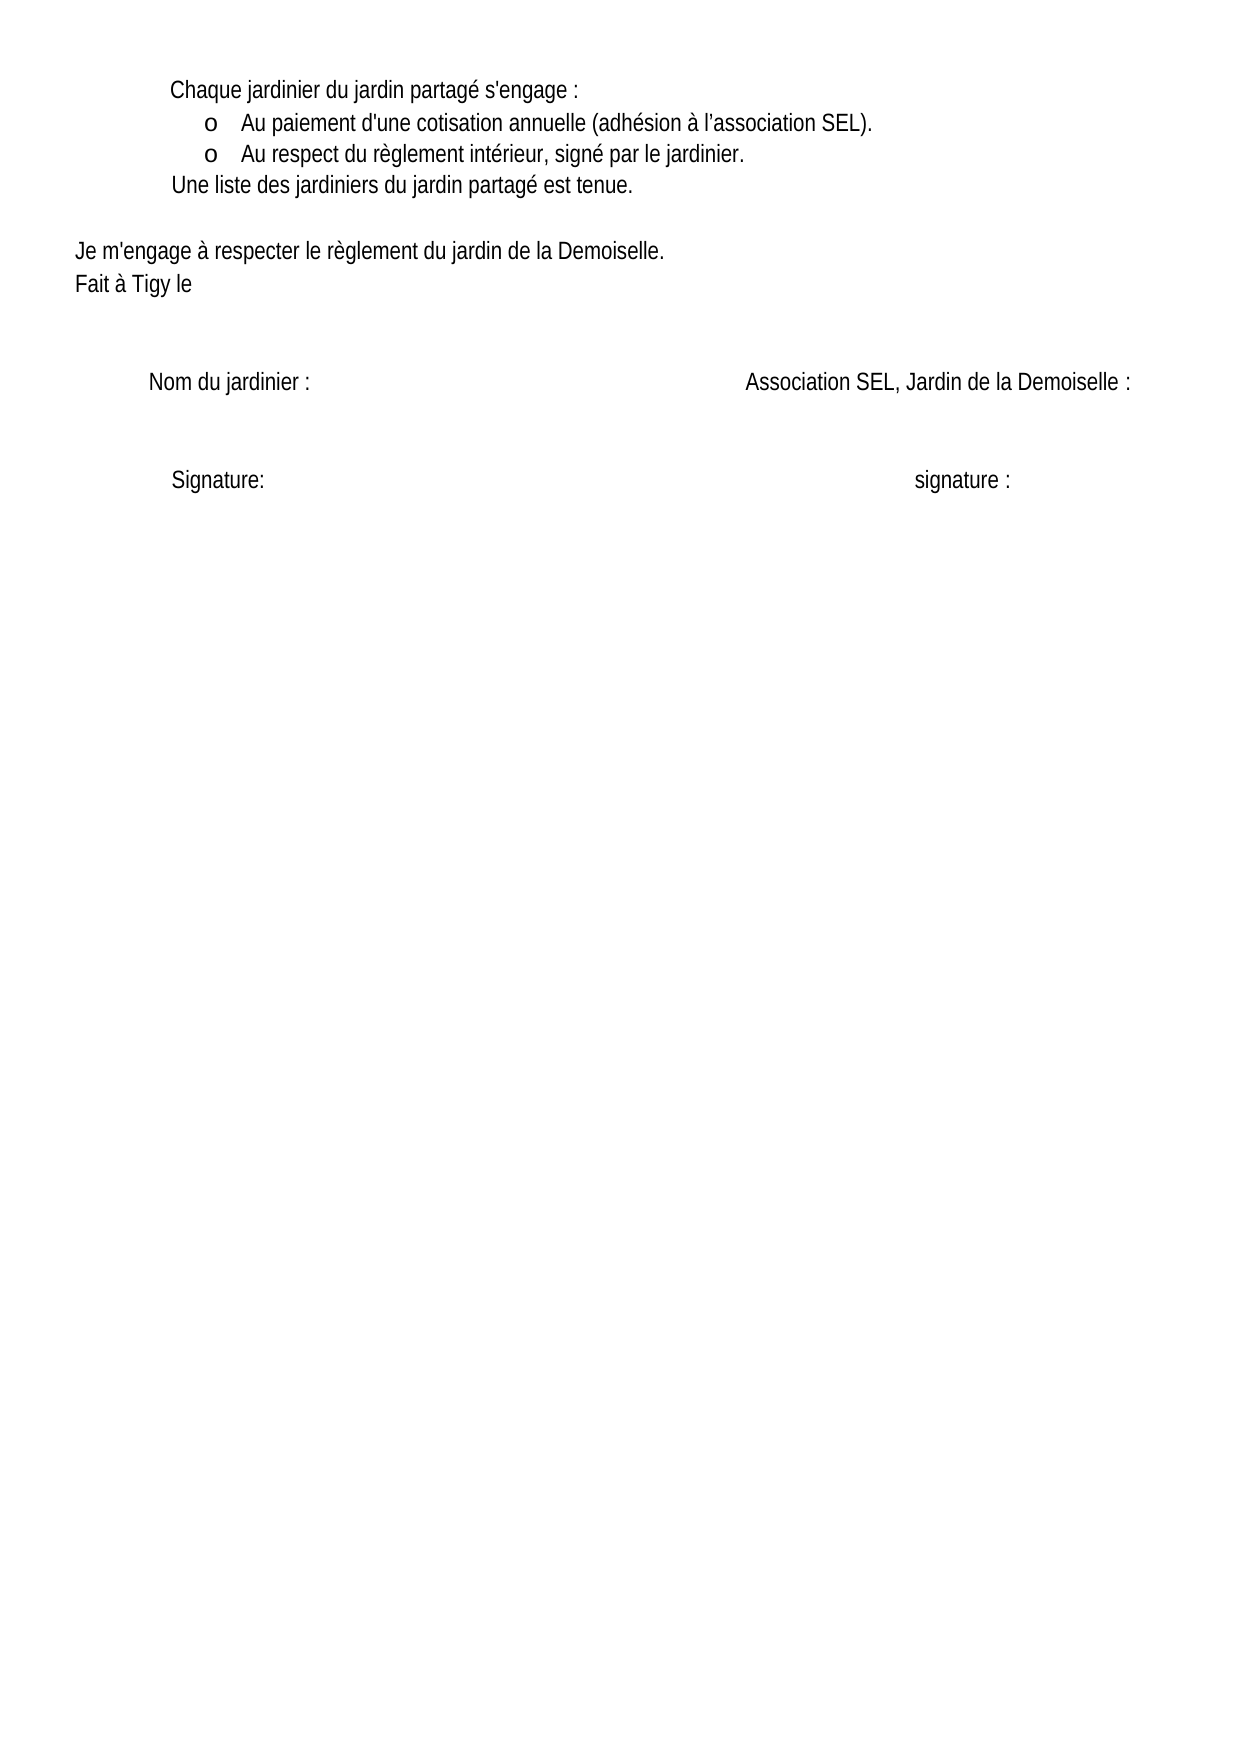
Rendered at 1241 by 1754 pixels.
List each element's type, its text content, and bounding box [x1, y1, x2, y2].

text Je m'engage à respecter le règlement du jardin de la Demoiselle. [75, 236, 1165, 264]
text Fait à Tigy le [75, 268, 1165, 297]
text Une liste des jardiniers du jardin partagé est tenue. [75, 170, 1165, 198]
text Nom du jardinier : Association SEL, Jardin de la Demoiselle : [149, 367, 1165, 395]
list Au paiement d'une cotisation annuelle (adhésion à l’association SEL). [203, 108, 1165, 139]
list Au respect du règlement intérieur, signé par le jardinier. [203, 139, 1165, 170]
text Signature: signature : [149, 465, 1165, 494]
text Chaque jardinier du jardin partagé s'engage : [170, 75, 1165, 104]
